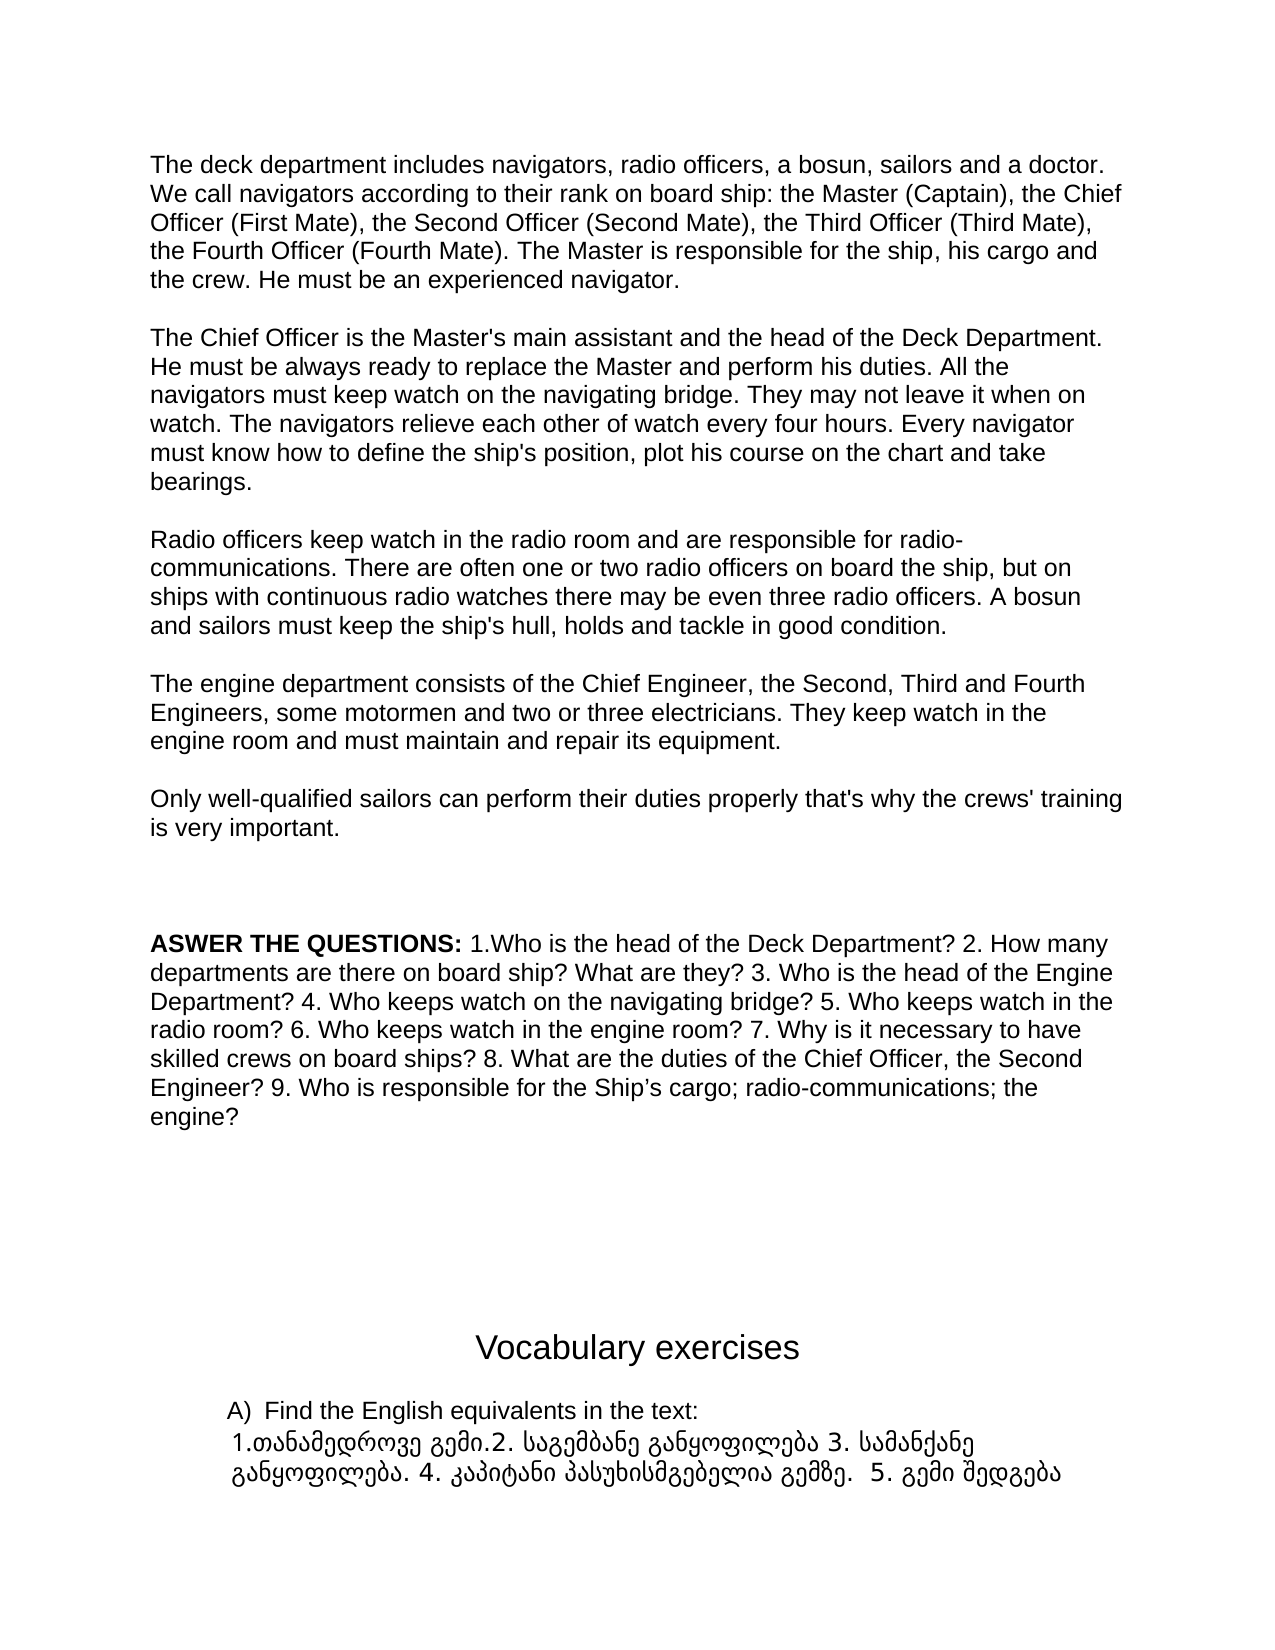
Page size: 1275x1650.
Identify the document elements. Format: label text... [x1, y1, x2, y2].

text Radio officers keep watch in the radio room and are responsible for radio-communications. There are often one or two radio officers on board the ship, but on ships with continuous radio watches there may be even three radio officers. A bosun and sailors must keep the ship's hull, holds and tackle in good condition. [150, 524, 1125, 639]
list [231, 1424, 1125, 1488]
text The Chief Officer is the Master's main assistant and the head of the Deck Department. He must be always ready to replace the Master and perform his duties. All the navigators must keep watch on the navigating bridge. They may not leave it when on watch. The navigators relieve each other of watch every four hours. Every navigator must know how to define the ship's position, plot his course on the chart and take bearings. [150, 323, 1125, 495]
text ASWER THE QUESTIONS: 1.Who is the head of the Deck Department? 2. How many departments are there on board ship? What are they? 3. Who is the head of the Engine Department? 4. Who keeps watch on the navigating bridge? 5. Who keeps watch in the radio room? 6. Who keeps watch in the engine room? 7. Why is it necessary to have skilled crews on board ships? 8. What are the duties of the Chief Officer, the Second Engineer? 9. Who is responsible for the Ship’s cargo; radio-communications; the engine? [150, 929, 1125, 1130]
text Only well-qualified sailors can perform their duties properly that's why the crews' training is very important. [150, 784, 1125, 842]
text The engine department consists of the Chief Engineer, the Second, Third and Fourth Engineers, some motormen and two or three electricians. They keep watch in the engine room and must maintain and repair its equipment. [150, 669, 1125, 755]
text Vocabulary exercises [150, 1327, 1125, 1367]
list Find the English equivalents in the text: [227, 1396, 1125, 1424]
text The deck department includes navigators, radio officers, a bosun, sailors and a doctor. We call navigators according to their rank on board ship: the Master (Captain), the Chief Officer (First Mate), the Second Officer (Second Mate), the Third Officer (Third Mate), the Fourth Officer (Fourth Mate). The Master is responsible for the ship, his cargo and the crew. He must be an experienced navigator. [150, 150, 1125, 294]
